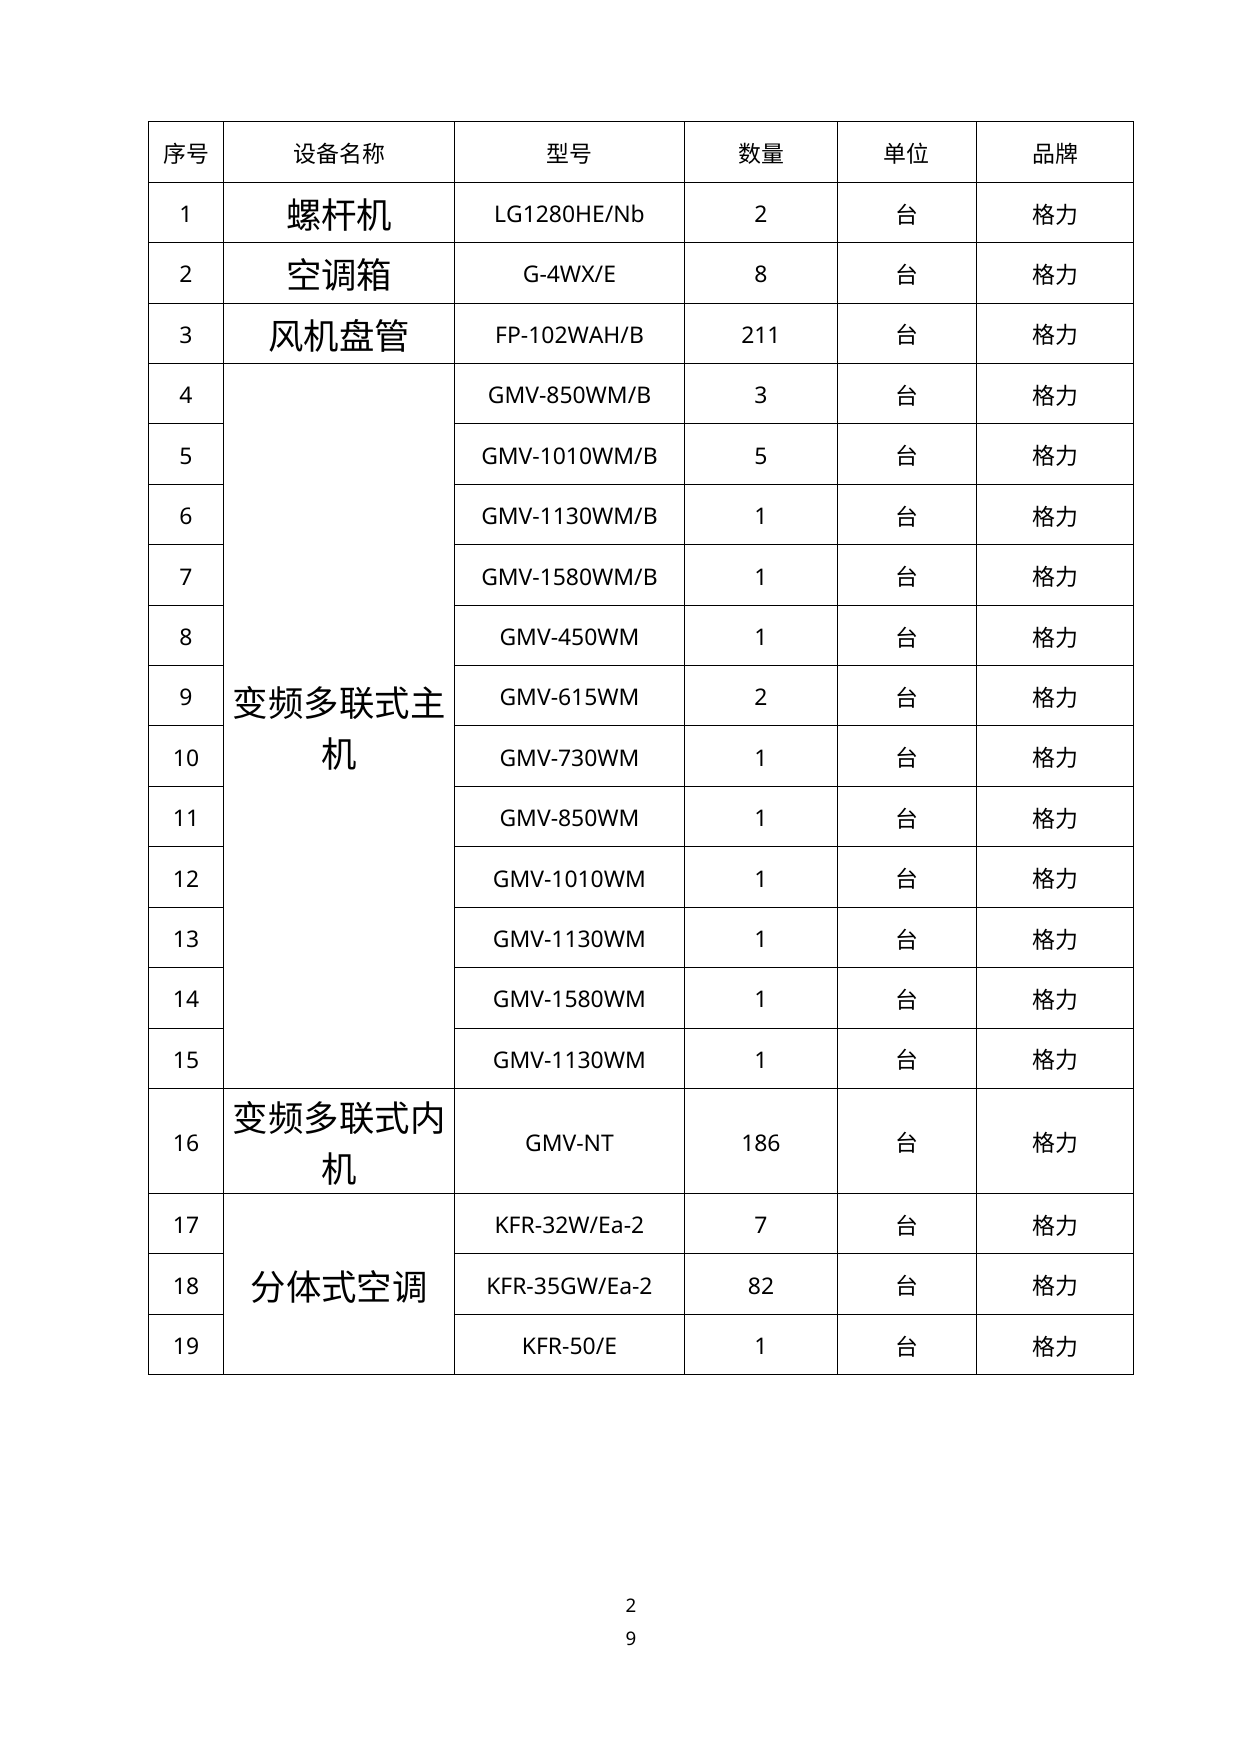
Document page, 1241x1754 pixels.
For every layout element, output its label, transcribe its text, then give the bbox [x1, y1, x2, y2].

table_cell 格力 [977, 606, 1133, 665]
table_cell 格力 [977, 726, 1133, 786]
table_cell 1 [685, 726, 837, 786]
table_cell 台 [838, 545, 976, 604]
table_cell 格力 [977, 968, 1133, 1027]
table_cell 9 [149, 666, 223, 725]
table_cell 11 [149, 787, 223, 846]
table_cell 5 [149, 424, 223, 484]
table_cell 18 [149, 1254, 223, 1314]
table_cell GMV-1010WM/B [455, 424, 684, 484]
table_cell 台 [838, 1315, 976, 1374]
table_cell 台 [838, 1254, 976, 1314]
table_cell 台 [838, 304, 976, 363]
table_cell 台 [838, 968, 976, 1027]
table_cell 格力 [977, 1254, 1133, 1314]
table_cell 186 [685, 1089, 837, 1193]
table_cell 格力 [977, 1315, 1133, 1374]
table_cell 风机盘管 [224, 304, 454, 363]
table_cell 台 [838, 666, 976, 725]
table_cell GMV-1580WM/B [455, 545, 684, 604]
table_cell 台 [838, 606, 976, 665]
table_cell 格力 [977, 424, 1133, 484]
table_cell 4 [149, 364, 223, 423]
table_cell 格力 [977, 1089, 1133, 1193]
table_cell 台 [838, 364, 976, 423]
table_cell 台 [838, 1029, 976, 1088]
table_header 序号 [149, 122, 223, 182]
table_cell 螺杆机 [224, 183, 454, 242]
table_cell 13 [149, 908, 223, 967]
table_header 单位 [838, 122, 976, 182]
table_cell 台 [838, 243, 976, 302]
table_cell 19 [149, 1315, 223, 1374]
table_cell 台 [838, 726, 976, 786]
table_header 品牌 [977, 122, 1133, 182]
table_cell 7 [685, 1194, 837, 1253]
table_cell KFR-50/E [455, 1315, 684, 1374]
table_cell 1 [685, 545, 837, 604]
table_cell 格力 [977, 666, 1133, 725]
table_cell GMV-450WM [455, 606, 684, 665]
table_cell 1 [685, 787, 837, 846]
table_cell 格力 [977, 787, 1133, 846]
table_cell 1 [685, 606, 837, 665]
table_cell 5 [685, 424, 837, 484]
table_cell 格力 [977, 1194, 1133, 1253]
table_cell 12 [149, 847, 223, 907]
table_cell 台 [838, 908, 976, 967]
table_cell 8 [149, 606, 223, 665]
table_cell GMV-NT [455, 1089, 684, 1193]
table_cell 台 [838, 183, 976, 242]
table_cell 1 [685, 847, 837, 907]
table_cell GMV-1010WM [455, 847, 684, 907]
table_cell 格力 [977, 485, 1133, 544]
table_cell 1 [685, 968, 837, 1027]
table_cell 2 [685, 183, 837, 242]
table_cell 格力 [977, 545, 1133, 604]
table_header 数量 [685, 122, 837, 182]
table_cell 1 [685, 485, 837, 544]
table_cell GMV-1130WM/B [455, 485, 684, 544]
table_cell GMV-1130WM [455, 1029, 684, 1088]
table_cell 格力 [977, 847, 1133, 907]
table_cell LG1280HE/Nb [455, 183, 684, 242]
table_cell GMV-1580WM [455, 968, 684, 1027]
table_cell 分体式空调 [224, 1194, 454, 1374]
table_cell GMV-850WM [455, 787, 684, 846]
table_cell 3 [685, 364, 837, 423]
table_cell 格力 [977, 304, 1133, 363]
table_cell 格力 [977, 1029, 1133, 1088]
table_header 设备名称 [224, 122, 454, 182]
table_cell 15 [149, 1029, 223, 1088]
table_cell 16 [149, 1089, 223, 1193]
table_cell 空调箱 [224, 243, 454, 302]
table_cell 2 [149, 243, 223, 302]
table_cell GMV-1130WM [455, 908, 684, 967]
table_cell GMV-730WM [455, 726, 684, 786]
table_cell 8 [685, 243, 837, 302]
table_cell 1 [149, 183, 223, 242]
table_cell 变频多联式主机 [224, 364, 454, 1088]
table_cell 台 [838, 787, 976, 846]
table_cell GMV-615WM [455, 666, 684, 725]
table_cell 格力 [977, 183, 1133, 242]
table_cell 1 [685, 1029, 837, 1088]
table_cell 1 [685, 908, 837, 967]
table_cell 3 [149, 304, 223, 363]
table_cell GMV-850WM/B [455, 364, 684, 423]
table_cell 台 [838, 847, 976, 907]
table_cell 变频多联式内机 [224, 1089, 454, 1193]
table_cell 82 [685, 1254, 837, 1314]
table_cell 台 [838, 1194, 976, 1253]
table_cell 10 [149, 726, 223, 786]
table_header 型号 [455, 122, 684, 182]
table_cell 格力 [977, 364, 1133, 423]
table_cell 6 [149, 485, 223, 544]
table_cell 2 [685, 666, 837, 725]
table_cell KFR-32W/Ea-2 [455, 1194, 684, 1253]
table_cell 211 [685, 304, 837, 363]
table_cell 台 [838, 485, 976, 544]
table_cell 1 [685, 1315, 837, 1374]
table_cell 14 [149, 968, 223, 1027]
table_cell 17 [149, 1194, 223, 1253]
table_cell KFR-35GW/Ea-2 [455, 1254, 684, 1314]
table_cell 台 [838, 1089, 976, 1193]
table_cell 格力 [977, 908, 1133, 967]
table_cell 台 [838, 424, 976, 484]
table_cell FP-102WAH/B [455, 304, 684, 363]
table_cell 格力 [977, 243, 1133, 302]
table_cell G-4WX/E [455, 243, 684, 302]
table_cell 7 [149, 545, 223, 604]
